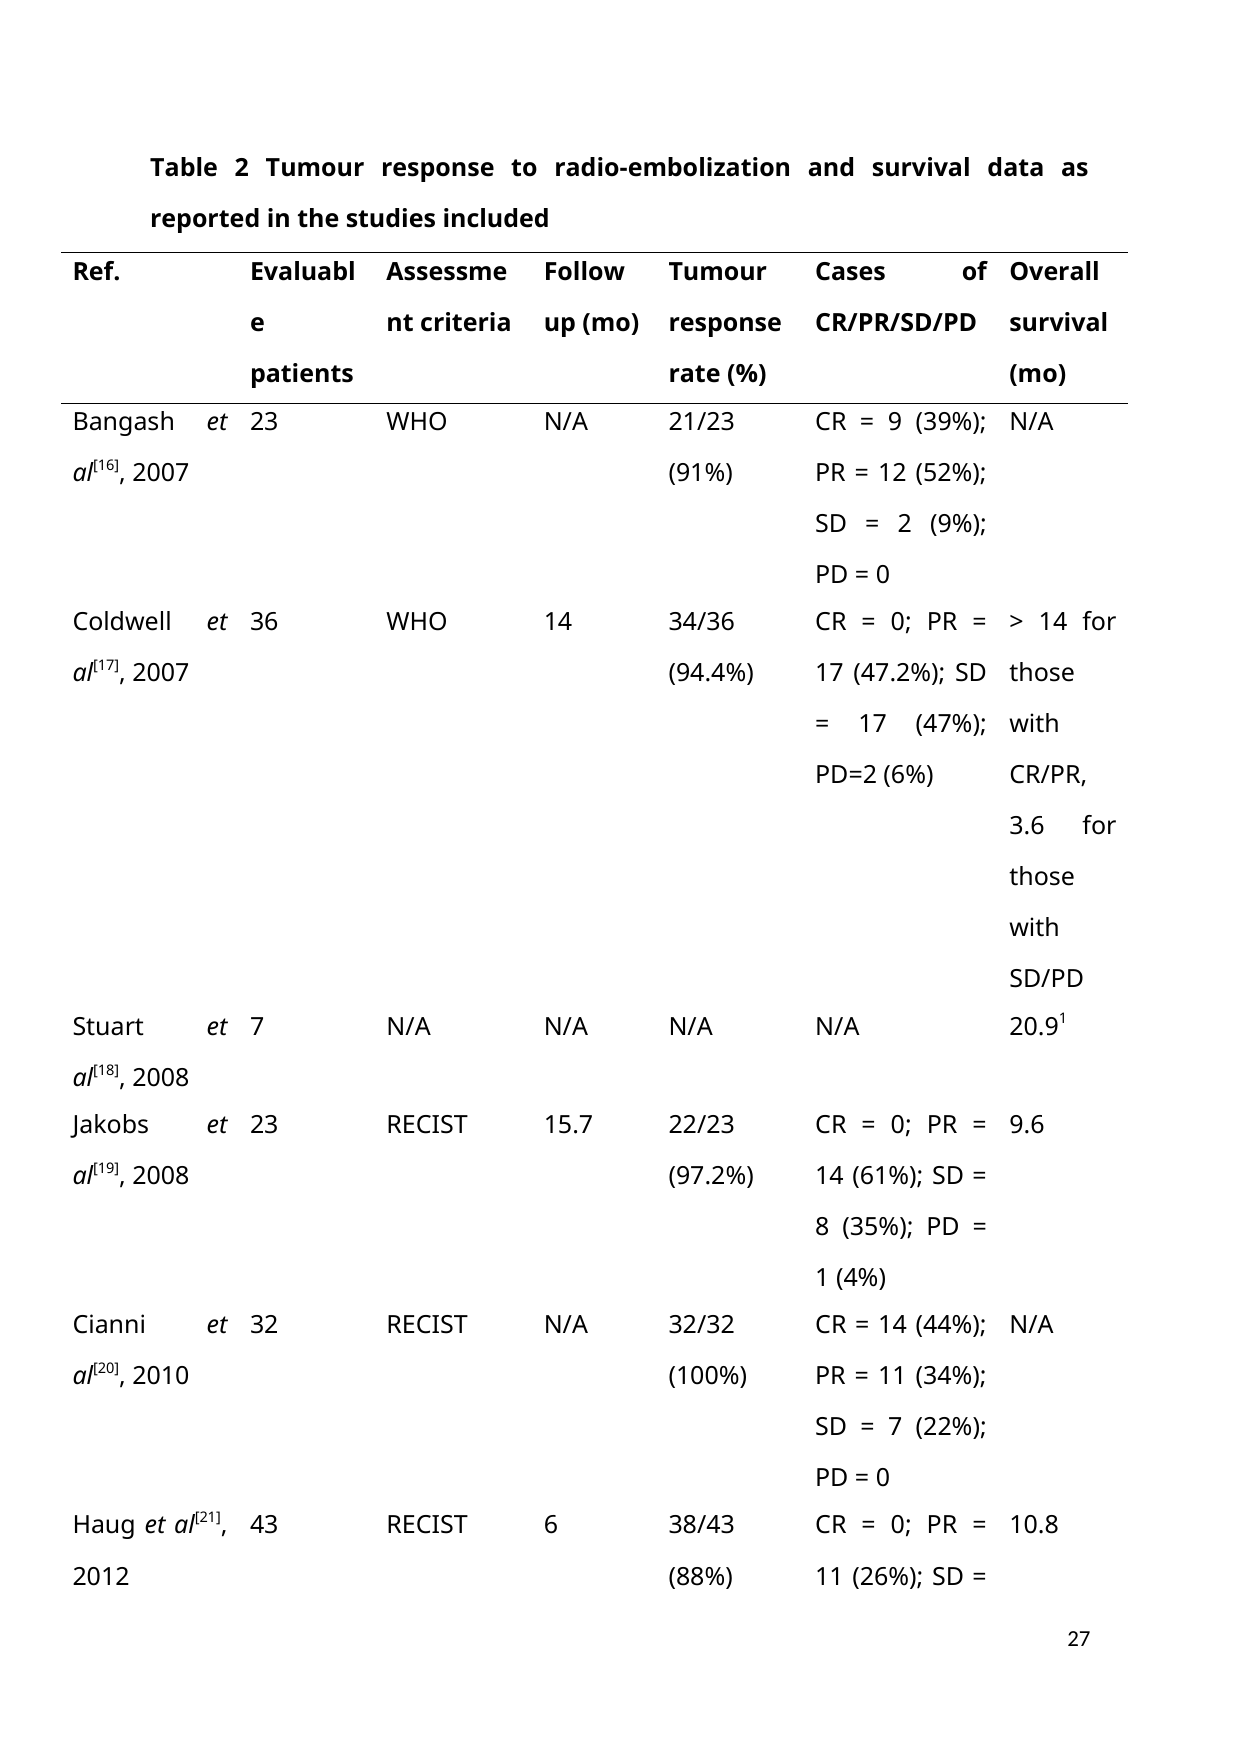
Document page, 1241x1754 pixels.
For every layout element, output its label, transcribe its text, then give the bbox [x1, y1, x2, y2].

table_cell N/A [657, 1008, 804, 1106]
table_cell 20.91 [998, 1008, 1128, 1106]
table_cell 32 [239, 1307, 375, 1507]
table_cell N/A [998, 404, 1128, 604]
table_cell N/A [375, 1008, 532, 1106]
table_cell 23 [239, 404, 375, 604]
table_cell N/A [998, 1307, 1128, 1507]
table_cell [804, 1507, 998, 1592]
table_cell 38/43 (88%) [657, 1507, 804, 1592]
table_cell WHO [375, 604, 532, 1008]
table_header Evaluable patients [239, 253, 375, 402]
table_header Follow up (mo) [532, 253, 657, 402]
table_cell RECIST [375, 1307, 532, 1507]
table_cell 9.6 [998, 1106, 1128, 1307]
table_cell CR = 0; PR = 17 (47.2%); SD = 17 (47%); PD=2 (6%) [804, 604, 998, 1008]
table_cell 34/36 (94.4%) [657, 604, 804, 1008]
table_cell 7 [239, 1008, 375, 1106]
table_cell Bangash et al[16], 2007 [61, 404, 238, 604]
table_cell Jakobs et al[19], 2008 [61, 1106, 238, 1307]
table_cell 23 [239, 1106, 375, 1307]
table_cell 36 [239, 604, 375, 1008]
table_cell 15.7 [532, 1106, 657, 1307]
table_cell 14 [532, 604, 657, 1008]
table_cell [61, 1507, 238, 1592]
table_header Ref. [61, 253, 238, 402]
table_header Overall survival (mo) [998, 253, 1128, 402]
table_cell 10.8 [998, 1507, 1128, 1592]
table_cell 43 [239, 1507, 375, 1592]
table_cell Stuart et al[18], 2008 [61, 1008, 238, 1106]
table_cell Cianni et al[20], 2010 [61, 1307, 238, 1507]
table_cell N/A [532, 1008, 657, 1106]
table_cell RECIST [375, 1507, 532, 1592]
table_cell N/A [804, 1008, 998, 1106]
table_cell > 14 for those with CR/PR, 3.6 for those with SD/PD [998, 604, 1128, 1008]
table_cell CR = 9 (39%); PR = 12 (52%); SD = 2 (9%); PD = 0 [804, 404, 998, 604]
table_cell WHO [375, 404, 532, 604]
text Table 2 Tumour response to radio-embolization and survival data as reported in the studies included [150, 150, 1090, 235]
table_cell 32/32 (100%) [657, 1307, 804, 1507]
table_cell Coldwell et al[17], 2007 [61, 604, 238, 1008]
table_cell 22/23 (97.2%) [657, 1106, 804, 1307]
table_cell N/A [532, 404, 657, 604]
table_cell CR = 14 (44%); PR = 11 (34%); SD = 7 (22%); PD = 0 [804, 1307, 998, 1507]
table_cell CR = 0; PR = 14 (61%); SD = 8 (35%); PD = 1 (4%) [804, 1106, 998, 1307]
table_cell 21/23 (91%) [657, 404, 804, 604]
table_cell N/A [532, 1307, 657, 1507]
table_header Cases of CR/PR/SD/PD [804, 253, 998, 402]
table_cell RECIST [375, 1106, 532, 1307]
table_cell 6 [532, 1507, 657, 1592]
table_header Tumour response rate (%) [657, 253, 804, 402]
table_header Assessment criteria [375, 253, 532, 402]
